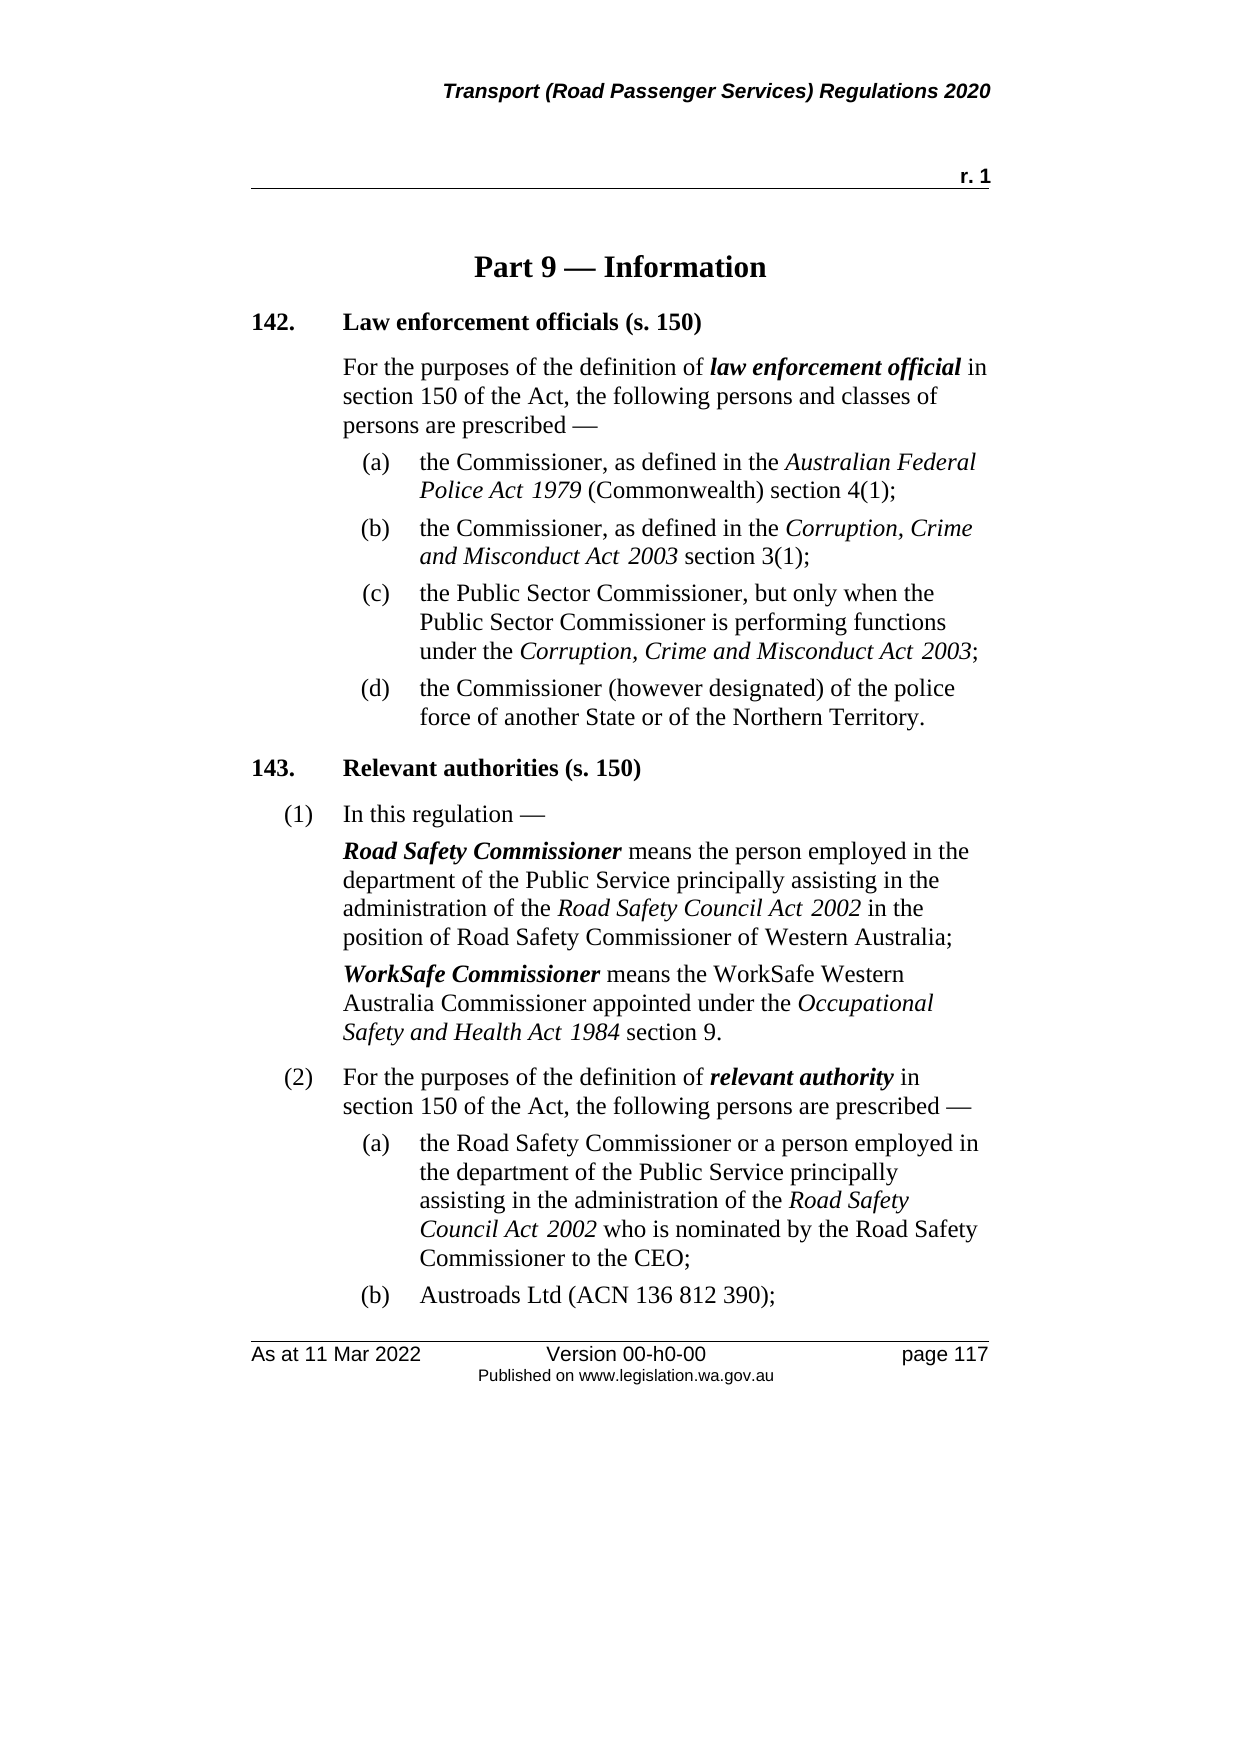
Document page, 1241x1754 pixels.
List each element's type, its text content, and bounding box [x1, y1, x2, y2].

text (2) For the purposes of the definition of relevant authority in section 150 of the Act, the following persons are prescribed — [251, 1062, 989, 1120]
text (a) the Commissioner, as defined in the Australian Federal Police Act 1979 (Commonwealth) section 4(1); [251, 447, 989, 504]
subtitle Part 9 — Information [251, 248, 989, 284]
text (b) Austroads Ltd (ACN 136 812 390); [251, 1280, 989, 1309]
text (d) the Commissioner (however designated) of the police force of another State or of the Northern Territory. [251, 673, 989, 731]
text WorkSafe Commissioner means the WorkSafe Western Australia Commissioner appointed under the Occupational Safety and Health Act 1984 section 9. [251, 959, 989, 1046]
subtitle 142. Law enforcement officials (s. 150) [251, 307, 989, 336]
text (c) the Public Sector Commissioner, but only when the Public Sector Commissioner is performing functions under the Corruption, Crime and Misconduct Act 2003; [251, 578, 989, 665]
text For the purposes of the definition of law enforcement official in section 150 of the Act, the following persons and classes of persons are prescribed — [251, 352, 989, 438]
text (b) the Commissioner, as defined in the Corruption, Crime and Misconduct Act 2003 section 3(1); [251, 513, 989, 570]
text Road Safety Commissioner means the person employed in the department of the Public Service principally assisting in the administration of the Road Safety Council Act 2002 in the position of Road Safety Commissioner of Western Australia; [251, 836, 989, 951]
subtitle 143. Relevant authorities (s. 150) [251, 753, 989, 782]
text (a) the Road Safety Commissioner or a person employed in the department of the Public Service principally assisting in the administration of the Road Safety Council Act 2002 who is nominated by the Road Safety Commissioner to the CEO; [251, 1128, 989, 1272]
text (1) In this regulation — [251, 799, 989, 828]
